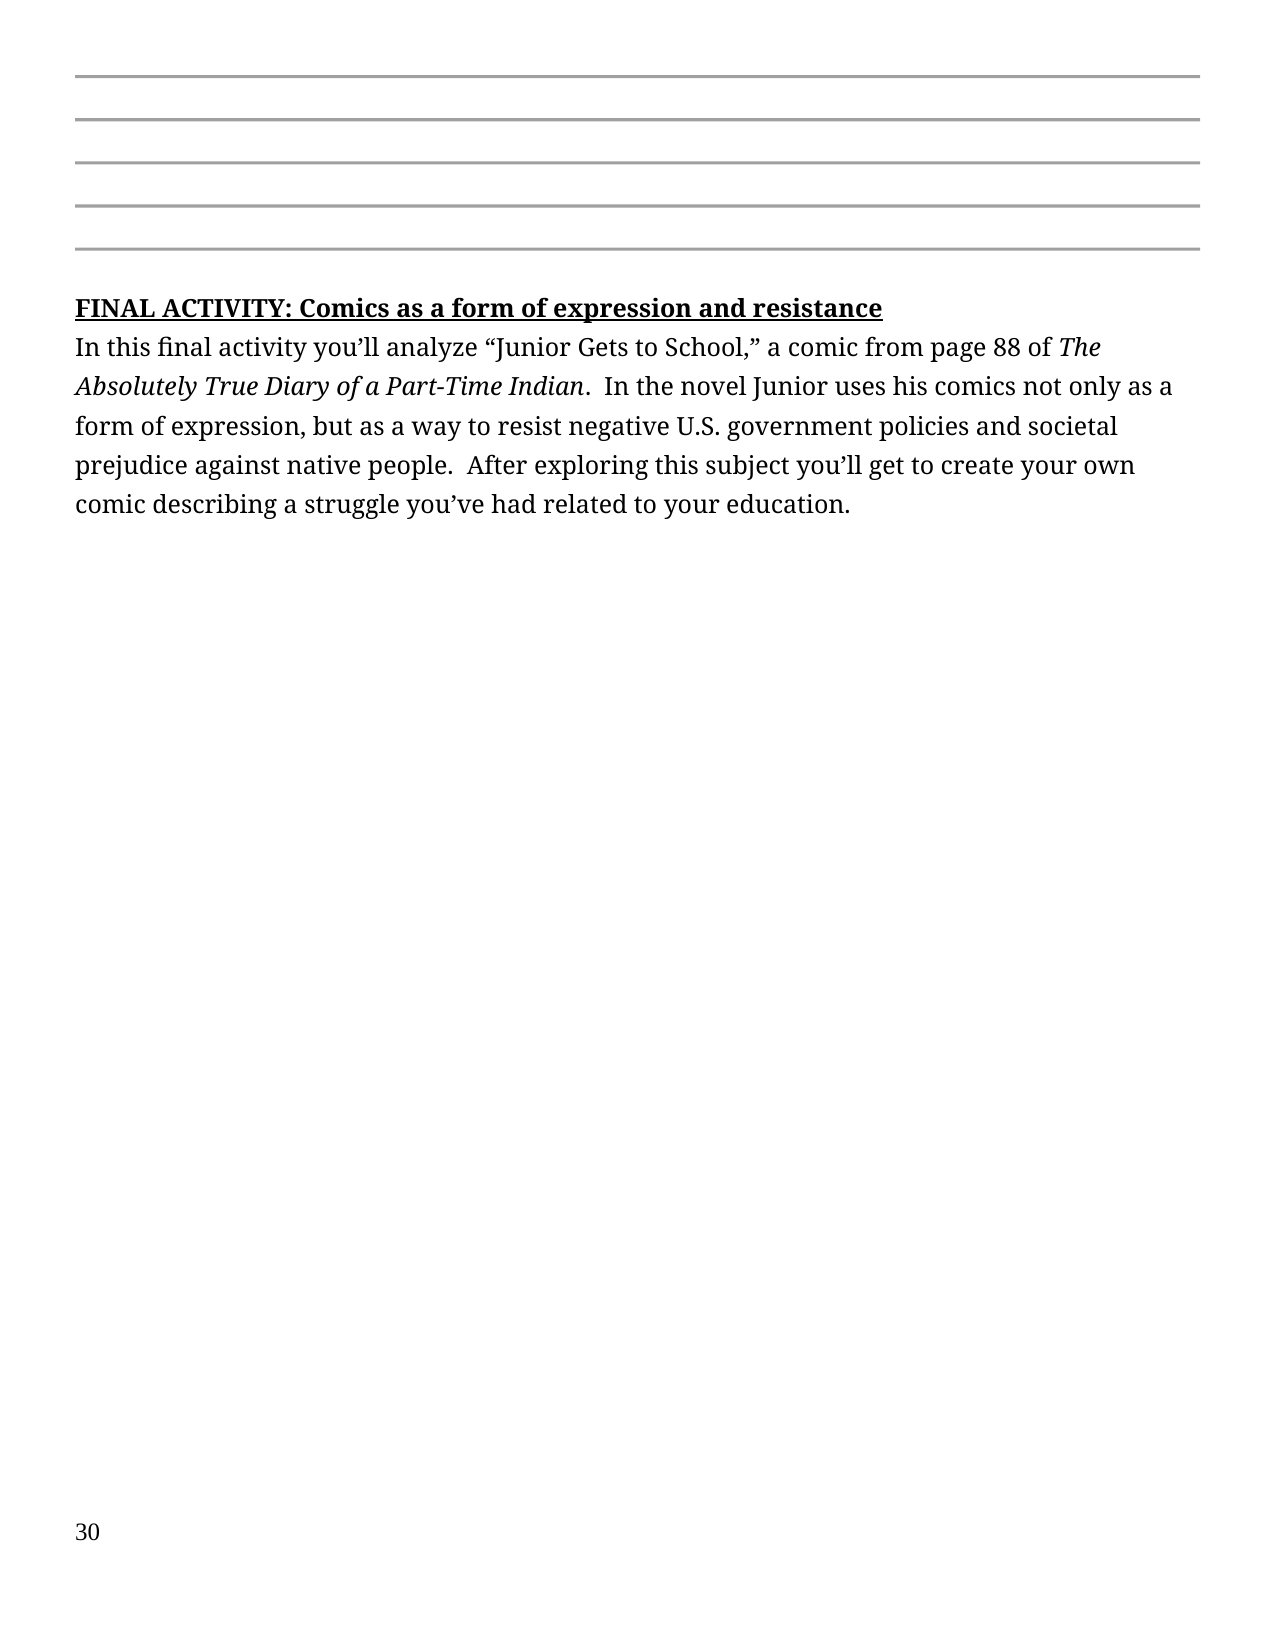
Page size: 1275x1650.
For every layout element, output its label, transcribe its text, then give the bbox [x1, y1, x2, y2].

text In this final activity you’ll analyze “Junior Gets to School,” a comic from page 88 of The Absolutely True Diary of a Part-Time Indian. In the novel Junior uses his comics not only as a form of expression, but as a way to resist negative U.S. government policies and societal prejudice against native people. After exploring this subject you’ll get to create your own comic describing a struggle you’ve had related to your education. [75, 330, 1200, 521]
text FINAL ACTIVITY: Comics as a form of expression and resistance [75, 291, 1200, 325]
